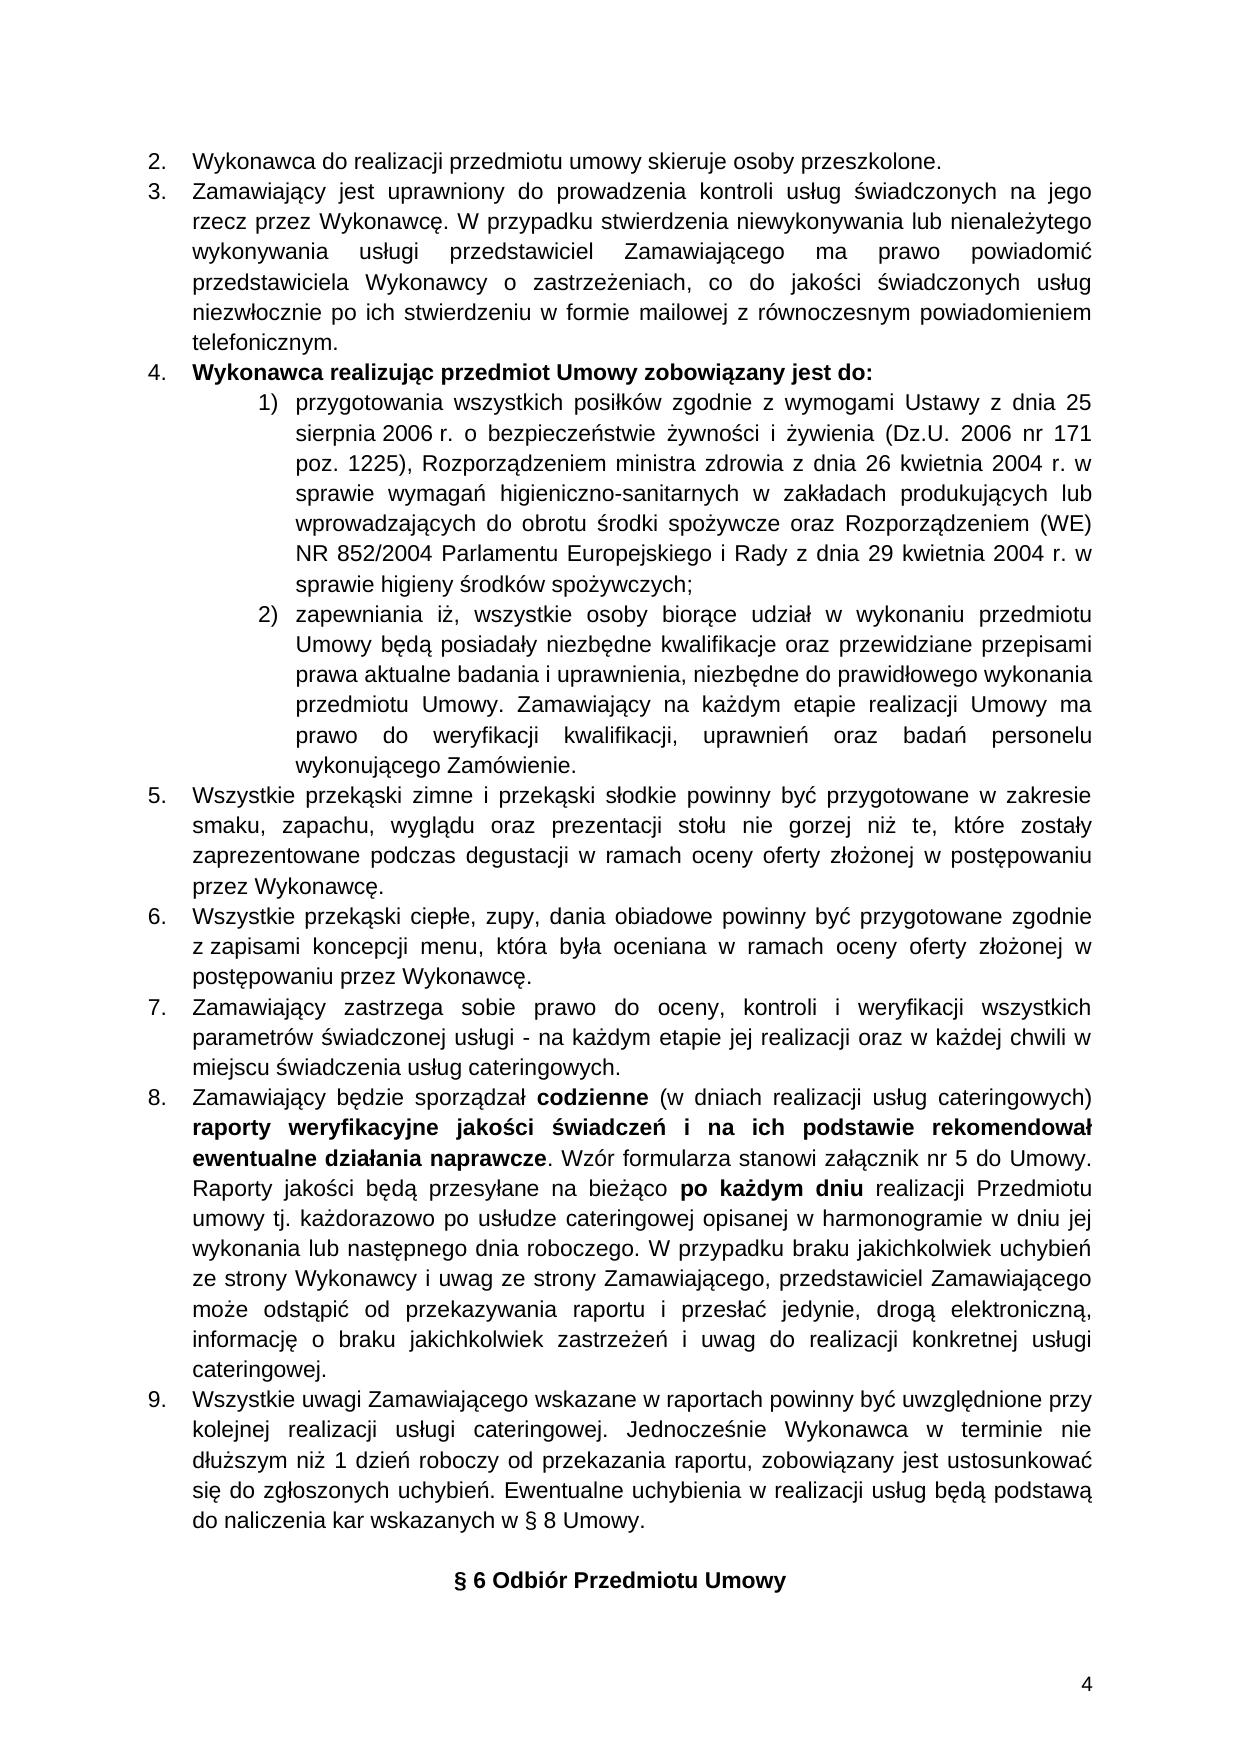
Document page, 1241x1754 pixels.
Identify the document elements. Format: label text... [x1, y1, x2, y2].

list Wszystkie uwagi Zamawiającego wskazane w raportach powinny być uwzględnione przy kolejnej realizacji usługi cateringowej. Jednocześnie Wykonawca w terminie nie dłuższym niż 1 dzień roboczy od przekazania raportu, zobowiązany jest ustosunkować się do zgłoszonych uchybień. Ewentualne uchybienia w realizacji usług będą podstawą do naliczenia kar wskazanych w § 8 Umowy. [148, 1386, 1092, 1533]
list Wykonawca realizując przedmiot Umowy zobowiązany jest do: [148, 359, 1092, 386]
list Zamawiający zastrzega sobie prawo do oceny, kontroli i weryfikacji wszystkich parametrów świadczonej usługi - na każdym etapie jej realizacji oraz w każdej chwili w miejscu świadczenia usług cateringowych. [148, 993, 1092, 1080]
list przygotowania wszystkich posiłków zgodnie z wymogami Ustawy z dnia 25 sierpnia 2006 r. o bezpieczeństwie żywności i żywienia (Dz.U. 2006 nr 171 poz. 1225), Rozporządzeniem ministra zdrowia z dnia 26 kwietnia 2004 r. w sprawie wymagań higieniczno-sanitarnych w zakładach produkujących lub wprowadzających do obrotu środki spożywcze oraz Rozporządzeniem (WE) NR 852/2004 Parlamentu Europejskiego i Rady z dnia 29 kwietnia 2004 r. w sprawie higieny środków spożywczych; [258, 389, 1092, 597]
list zapewniania iż, wszystkie osoby biorące udział w wykonaniu przedmiotu Umowy będą posiadały niezbędne kwalifikacje oraz przewidziane przepisami prawa aktualne badania i uprawnienia, niezbędne do prawidłowego wykonania przedmiotu Umowy. Zamawiający na każdym etapie realizacji Umowy ma prawo do weryfikacji kwalifikacji, uprawnień oraz badań personelu wykonującego Zamówienie. [258, 601, 1092, 778]
text § 6 Odbiór Przedmiotu Umowy [148, 1567, 1092, 1594]
list Zamawiający jest uprawniony do prowadzenia kontroli usług świadczonych na jego rzecz przez Wykonawcę. W przypadku stwierdzenia niewykonywania lub nienależytego wykonywania usługi przedstawiciel Zamawiającego ma prawo powiadomić przedstawiciela Wykonawcy o zastrzeżeniach, co do jakości świadczonych usług niezwłocznie po ich stwierdzeniu w formie mailowej z równoczesnym powiadomieniem telefonicznym. [148, 178, 1092, 355]
list Wszystkie przekąski zimne i przekąski słodkie powinny być przygotowane w zakresie smaku, zapachu, wyglądu oraz prezentacji stołu nie gorzej niż te, które zostały zaprezentowane podczas degustacji w ramach oceny oferty złożonej w postępowaniu przez Wykonawcę. [148, 782, 1092, 899]
list Zamawiający będzie sporządzał codzienne (w dniach realizacji usług cateringowych) raporty weryfikacyjne jakości świadczeń i na ich podstawie rekomendował ewentualne działania naprawcze. Wzór formularza stanowi załącznik nr 5 do Umowy. Raporty jakości będą przesyłane na bieżąco po każdym dniu realizacji Przedmiotu umowy tj. każdorazowo po usłudze cateringowej opisanej w harmonogramie w dniu jej wykonania lub następnego dnia roboczego. W przypadku braku jakichkolwiek uchybień ze strony Wykonawcy i uwag ze strony Zamawiającego, przedstawiciel Zamawiającego może odstąpić od przekazywania raportu i przesłać jedynie, drogą elektroniczną, informację o braku jakichkolwiek zastrzeżeń i uwag do realizacji konkretnej usługi cateringowej. [148, 1084, 1092, 1382]
list Wykonawca do realizacji przedmiotu umowy skieruje osoby przeszkolone. [148, 148, 1092, 174]
list Wszystkie przekąski ciepłe, zupy, dania obiadowe powinny być przygotowane zgodnie z zapisami koncepcji menu, która była oceniana w ramach oceny oferty złożonej w postępowaniu przez Wykonawcę. [148, 903, 1092, 990]
